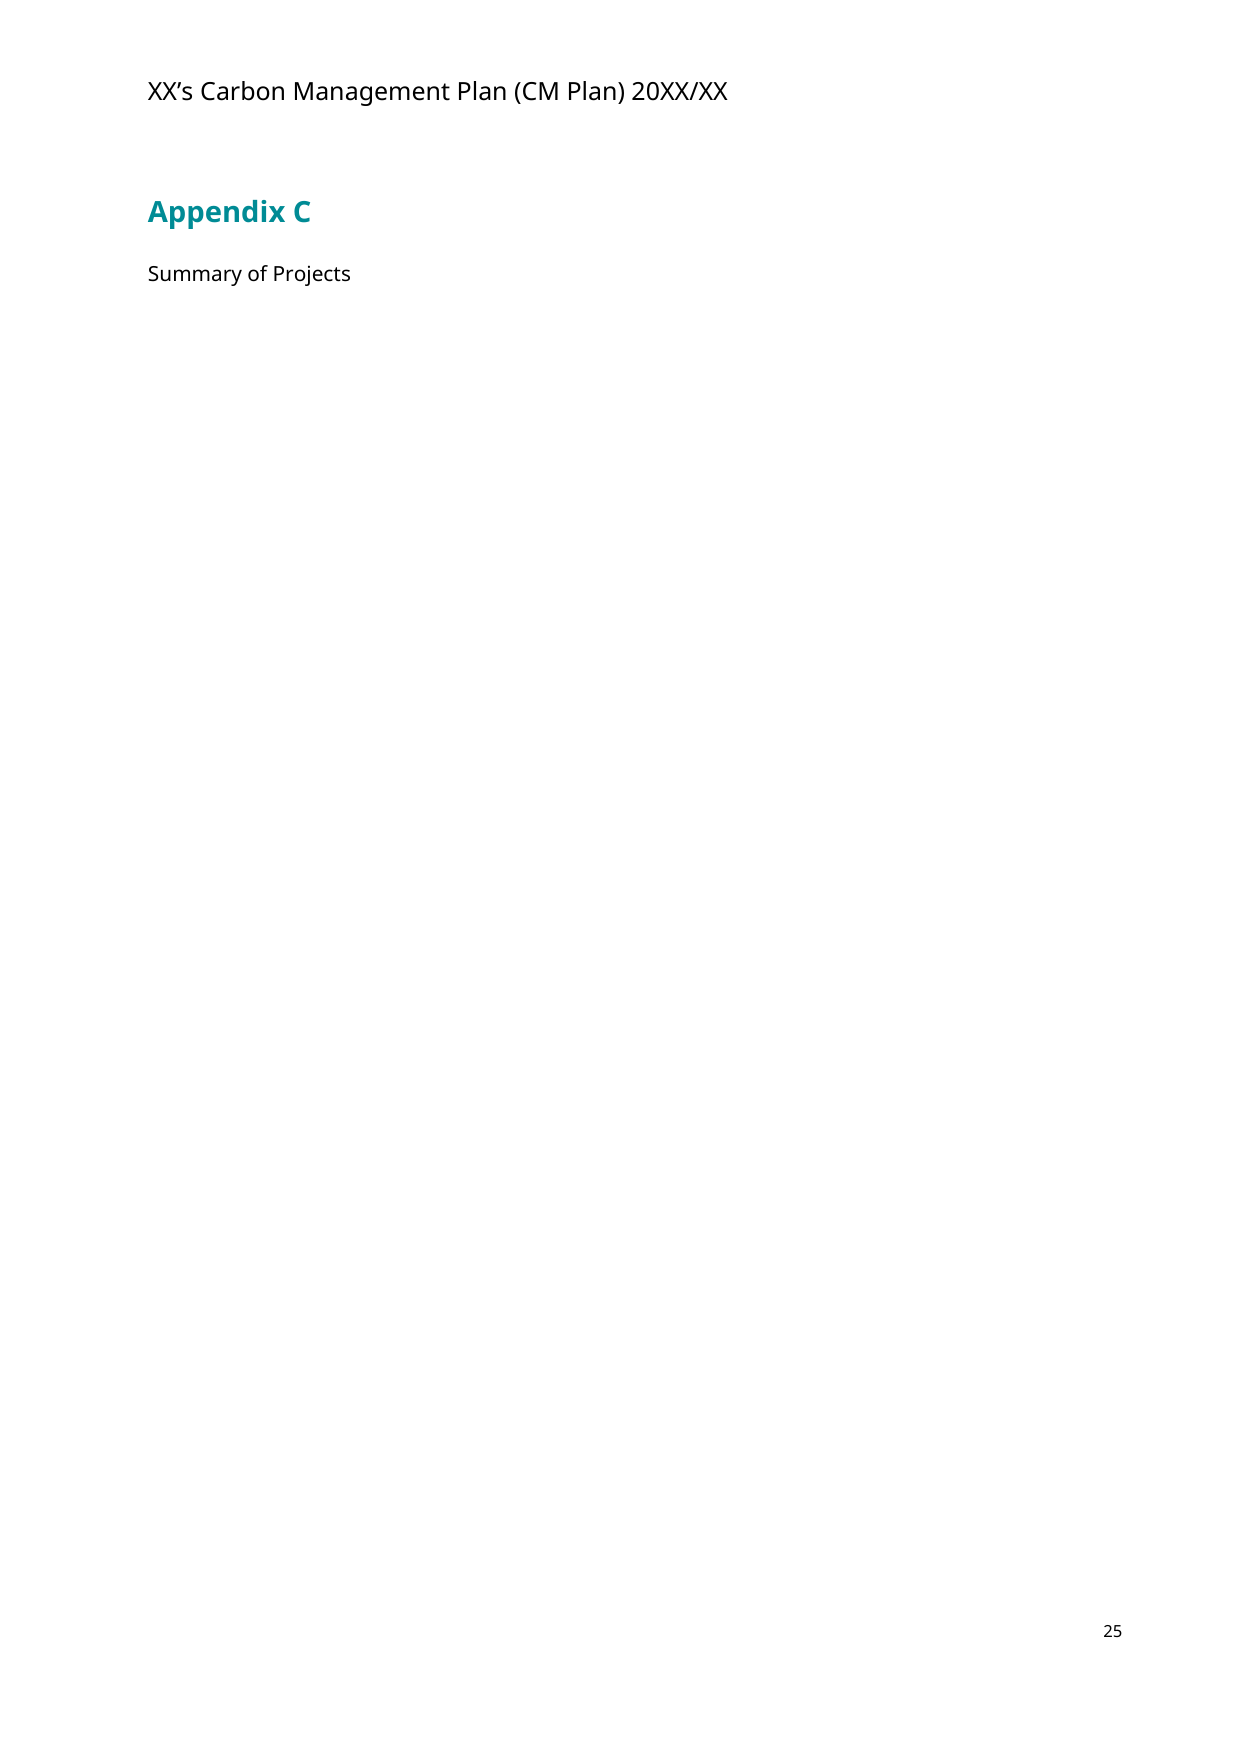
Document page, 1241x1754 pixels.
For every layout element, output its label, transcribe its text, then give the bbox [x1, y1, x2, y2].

text Appendix C [148, 191, 1122, 231]
text Summary of Projects [148, 259, 1122, 287]
